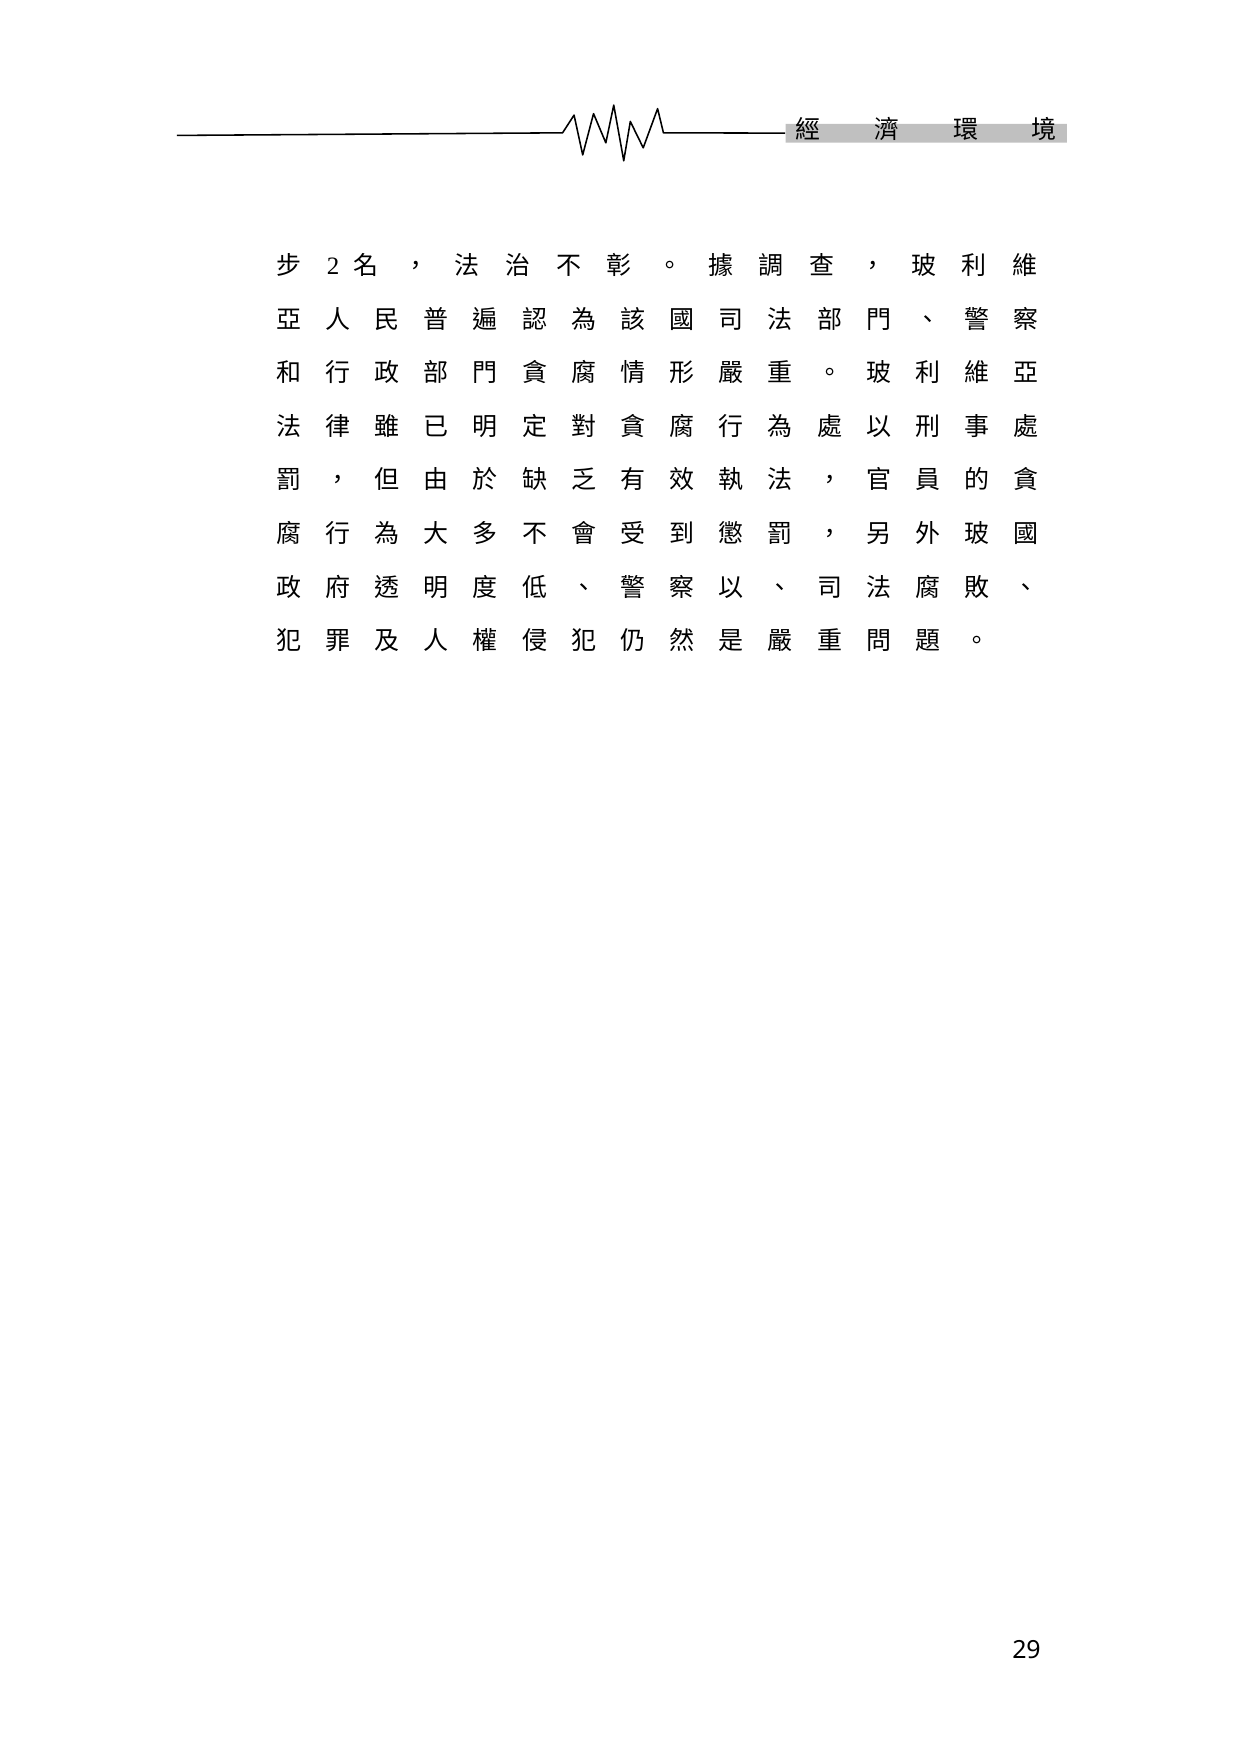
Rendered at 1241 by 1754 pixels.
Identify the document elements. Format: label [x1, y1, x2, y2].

text [276, 237, 1063, 666]
